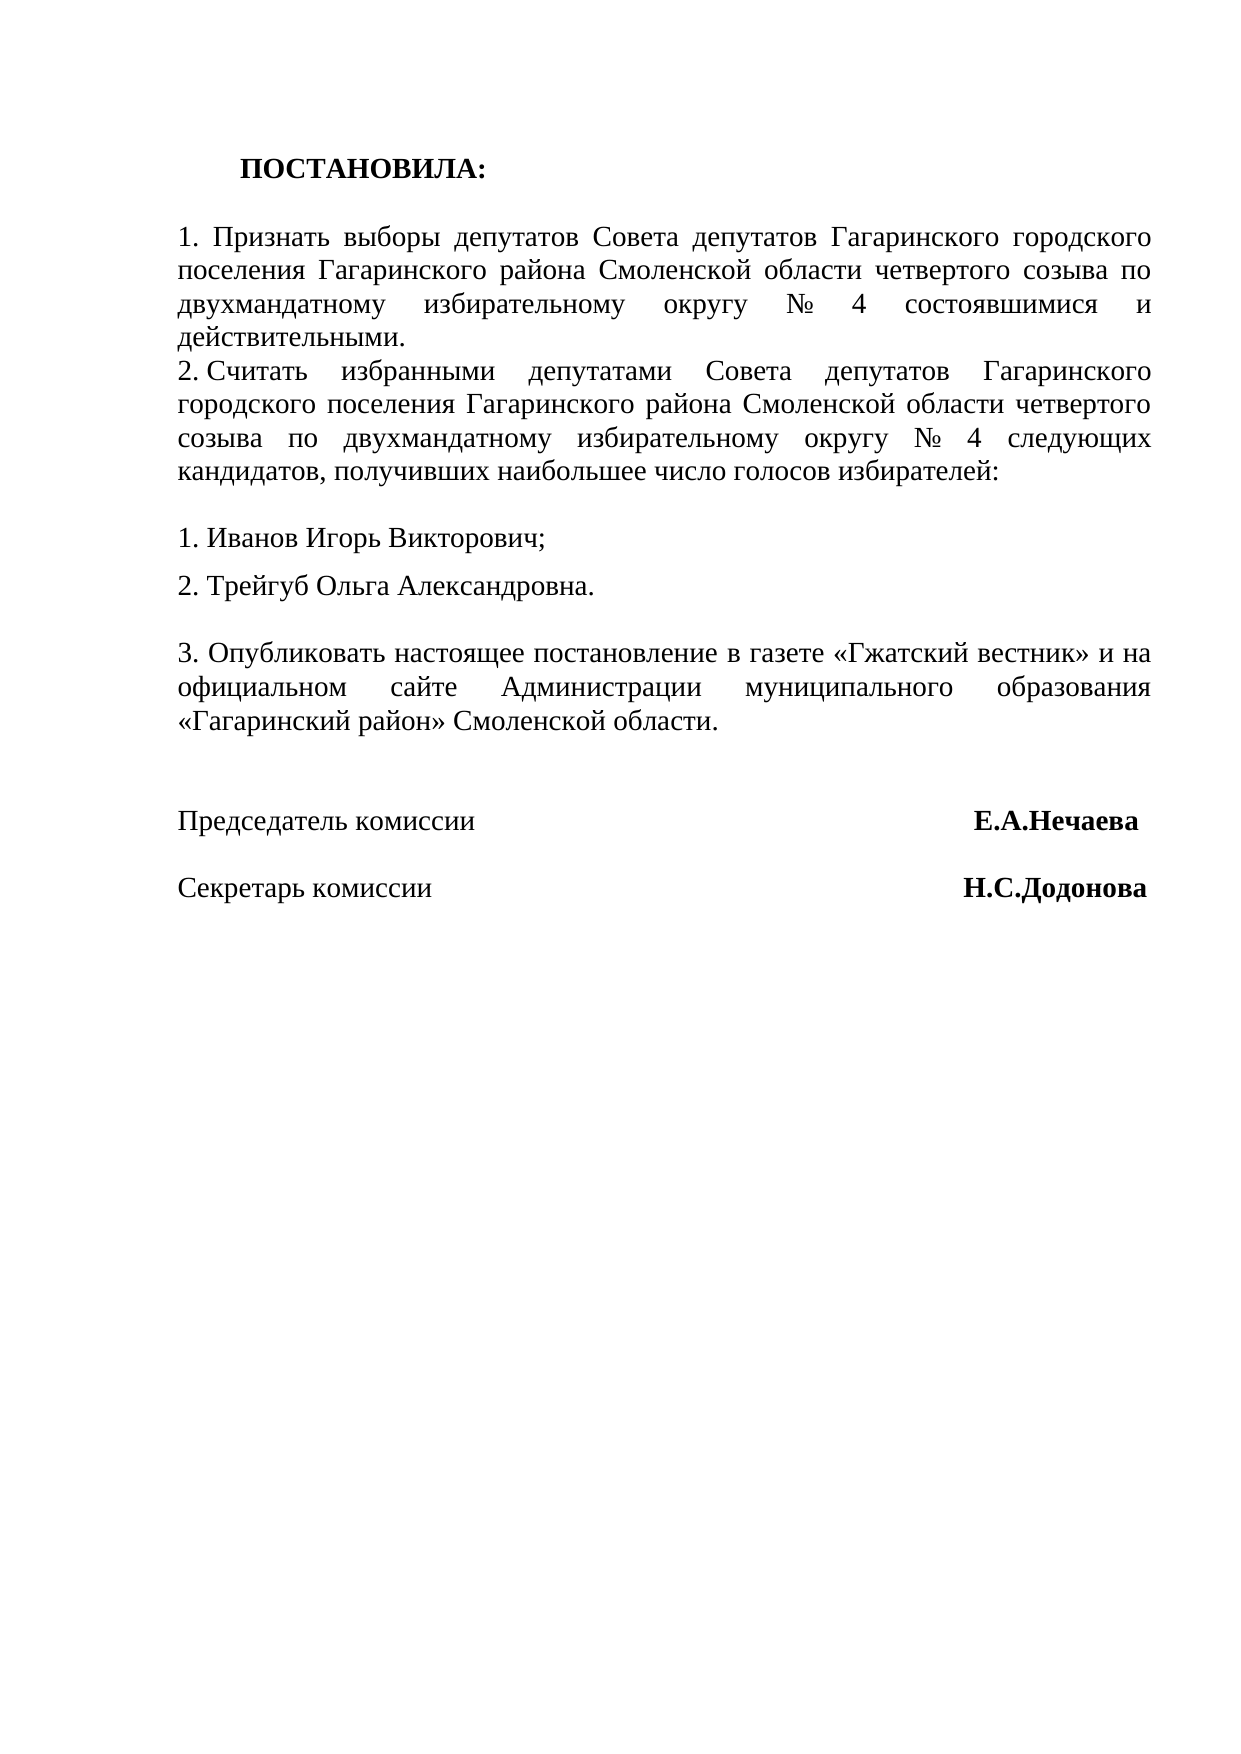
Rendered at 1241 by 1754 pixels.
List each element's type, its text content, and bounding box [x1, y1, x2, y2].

text 1. Иванов Игорь Викторович; [177, 521, 1152, 554]
text 2. Трейгуб Ольга Александровна. [177, 568, 1152, 602]
text Секретарь комиссии Н.С.Додонова [177, 870, 1152, 904]
text 2. Считать избранными депутатами Совета депутатов Гагаринского городского поселения Гагаринского района Смоленской области четвертого созыва по двухмандатному избирательному округу № 4 следующих кандидатов, получивших наибольшее число голосов избирателей: [177, 353, 1152, 487]
text ПОСТАНОВИЛА: [177, 152, 1152, 185]
text 1. Признать выборы депутатов Совета депутатов Гагаринского городского поселения Гагаринского района Смоленской области четвертого созыва по двухмандатному избирательному округу № 4 состоявшимися и действительными. [177, 219, 1152, 353]
text 3. Опубликовать настоящее постановление в газете «Гжатский вестник» и на официальном сайте Администрации муниципального образования «Гагаринский район» Смоленской области. [177, 636, 1152, 736]
text Председатель комиссии Е.А.Нечаева [177, 803, 1152, 837]
